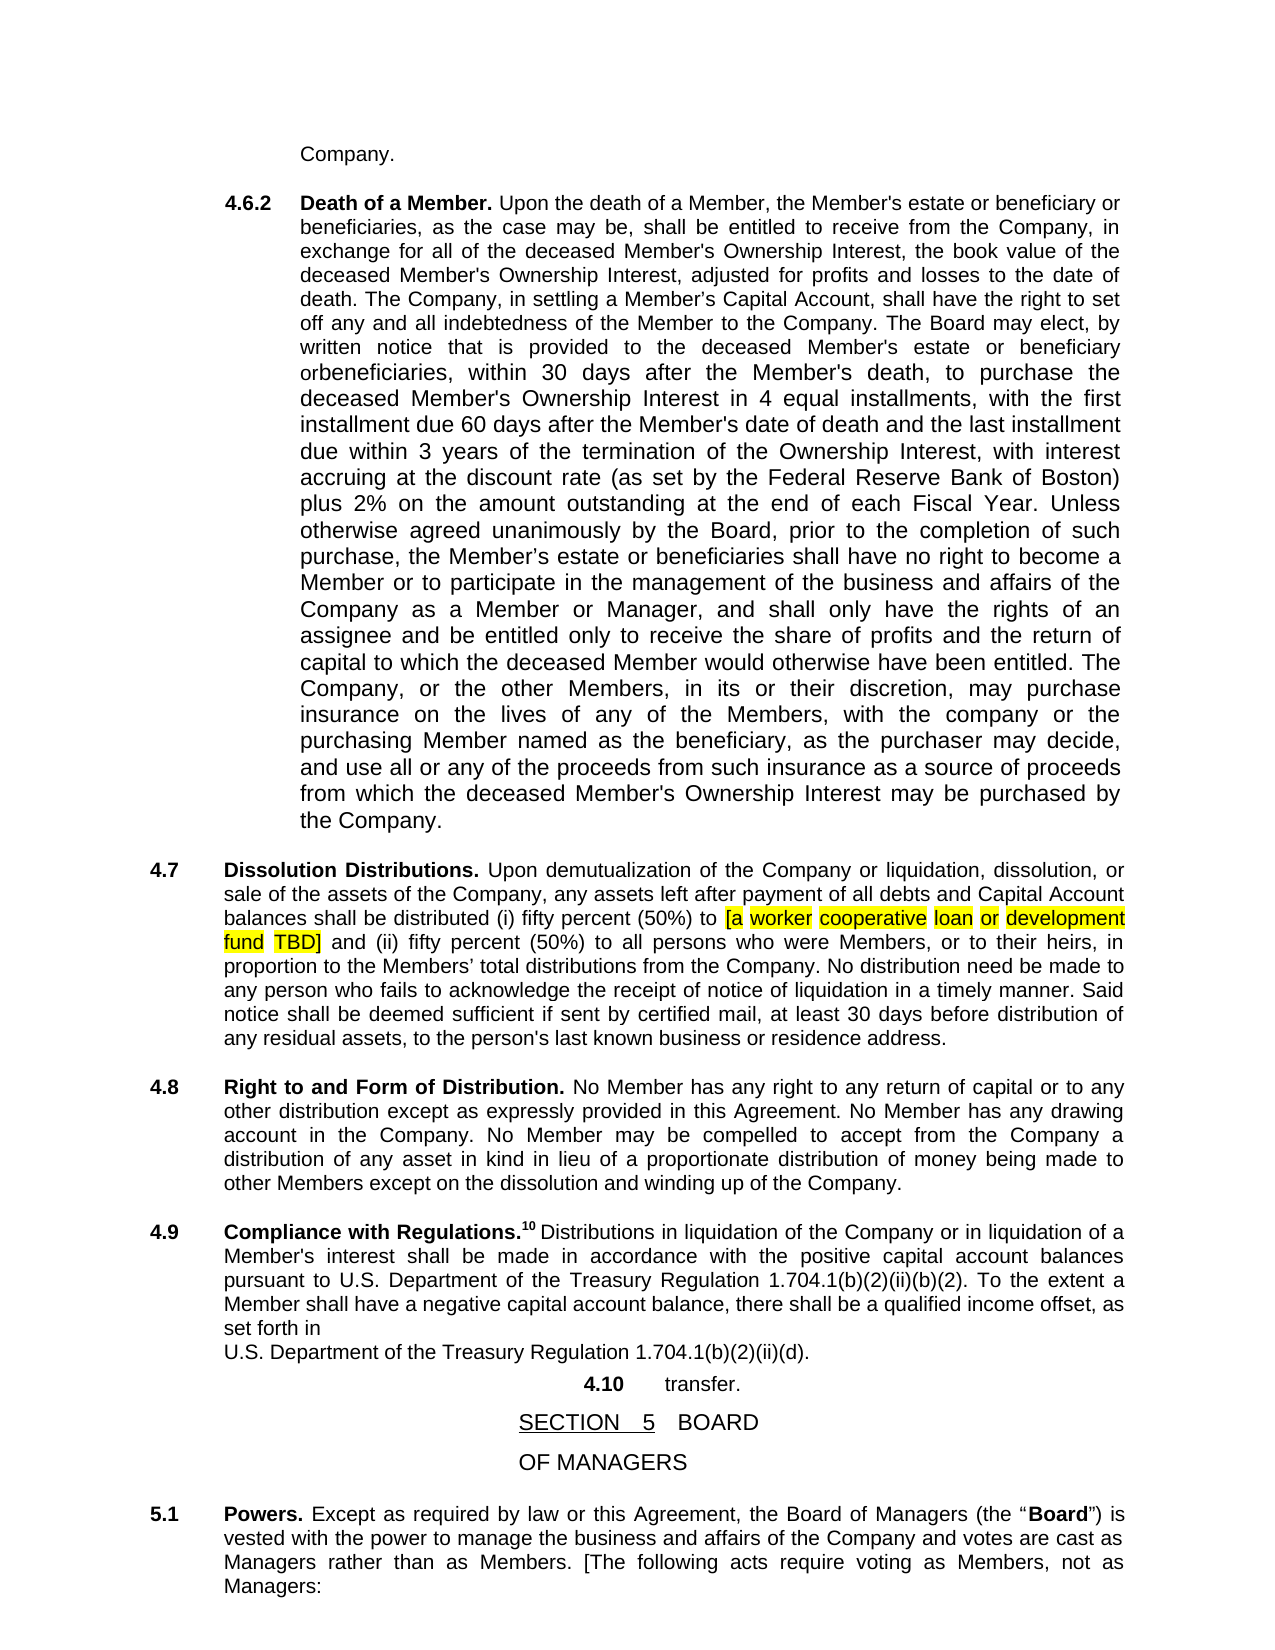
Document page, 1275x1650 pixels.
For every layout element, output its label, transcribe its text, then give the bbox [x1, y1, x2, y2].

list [225, 142, 1125, 166]
list Dissolution Distributions. Upon demutualization of the Company or liquidation, dissolution, or sale of the assets of the Company, any assets left after payment of all debts and Capital Account balances shall be distributed (i) fifty percent (50%) to [a worker cooperative loan or development fund TBD] and (ii) fifty percent (50%) to all persons who were Members, or to their heirs, in proportion to the Members’ total distributions from the Company. No distribution need be made to any person who fails to acknowledge the receipt of notice of liquidation in a timely manner. Said notice shall be deemed sufficient if sent by certified mail, at least 30 days before distribution of any residual assets, to the person's last known business or residence address. [150, 858, 1126, 1049]
list transfer. SECTION 5 BOARD OF MANAGERS [518, 1372, 759, 1476]
list Right to and Form of Distribution. No Member has any right to any return of capital or to any other distribution except as expressly provided in this Agreement. No Member has any drawing account in the Company. No Member may be compelled to accept from the Company a distribution of any asset in kind in lieu of a proportionate distribution of money being made to other Members except on the dissolution and winding up of the Company. [150, 1074, 1126, 1194]
list Compliance with Regulations.10 Distributions in liquidation of the Company or in liquidation of a Member's interest shall be made in accordance with the positive capital account balances pursuant to U.S. Department of the Treasury Regulation 1.704.1(b)(2)(ii)(b)(2). To the extent a Member shall have a negative capital account balance, there shall be a qualified income offset, as set forth in [150, 1219, 1125, 1340]
list Powers. Except as required by law or this Agreement, the Board of Managers (the “Board”) is vested with the power to manage the business and affairs of the Company and votes are cast as Managers rather than as Members. [The following acts require voting as Members, not as Managers: [150, 1502, 1125, 1597]
list Death of a Member. Upon the death of a Member, the Member's estate or beneficiary or beneficiaries, as the case may be, shall be entitled to receive from the Company, in exchange for all of the deceased Member's Ownership Interest, the book value of the deceased Member's Ownership Interest, adjusted for profits and losses to the date of death. The Company, in settling a Member’s Capital Account, shall have the right to set off any and all indebtedness of the Member to the Company. The Board may elect, by written notice that is provided to the deceased Member's estate or beneficiary orbeneficiaries, within 30 days after the Member's death, to purchase the deceased Member's Ownership Interest in 4 equal installments, with the first installment due 60 days after the Member's date of death and the last installment due within 3 years of the termination of the Ownership Interest, with interest accruing at the discount rate (as set by the Federal Reserve Bank of Boston) plus 2% on the amount outstanding at the end of each Fiscal Year. Unless otherwise agreed unanimously by the Board, prior to the completion of such purchase, the Member’s estate or beneficiaries shall have no right to become a Member or to participate in the management of the business and affairs of the Company as a Member or Manager, and shall only have the rights of an assignee and be entitled only to receive the share of profits and the return of capital to which the deceased Member would otherwise have been entitled. The Company, or the other Members, in its or their discretion, may purchase insurance on the lives of any of the Members, with the company or the purchasing Member named as the beneficiary, as the purchaser may decide, and use all or any of the proceeds from such insurance as a source of proceeds from which the deceased Member's Ownership Interest may be purchased by the Company. [225, 191, 1121, 833]
text U.S. Department of the Treasury Regulation 1.704.1(b)(2)(ii)(d). [223, 1340, 1137, 1364]
